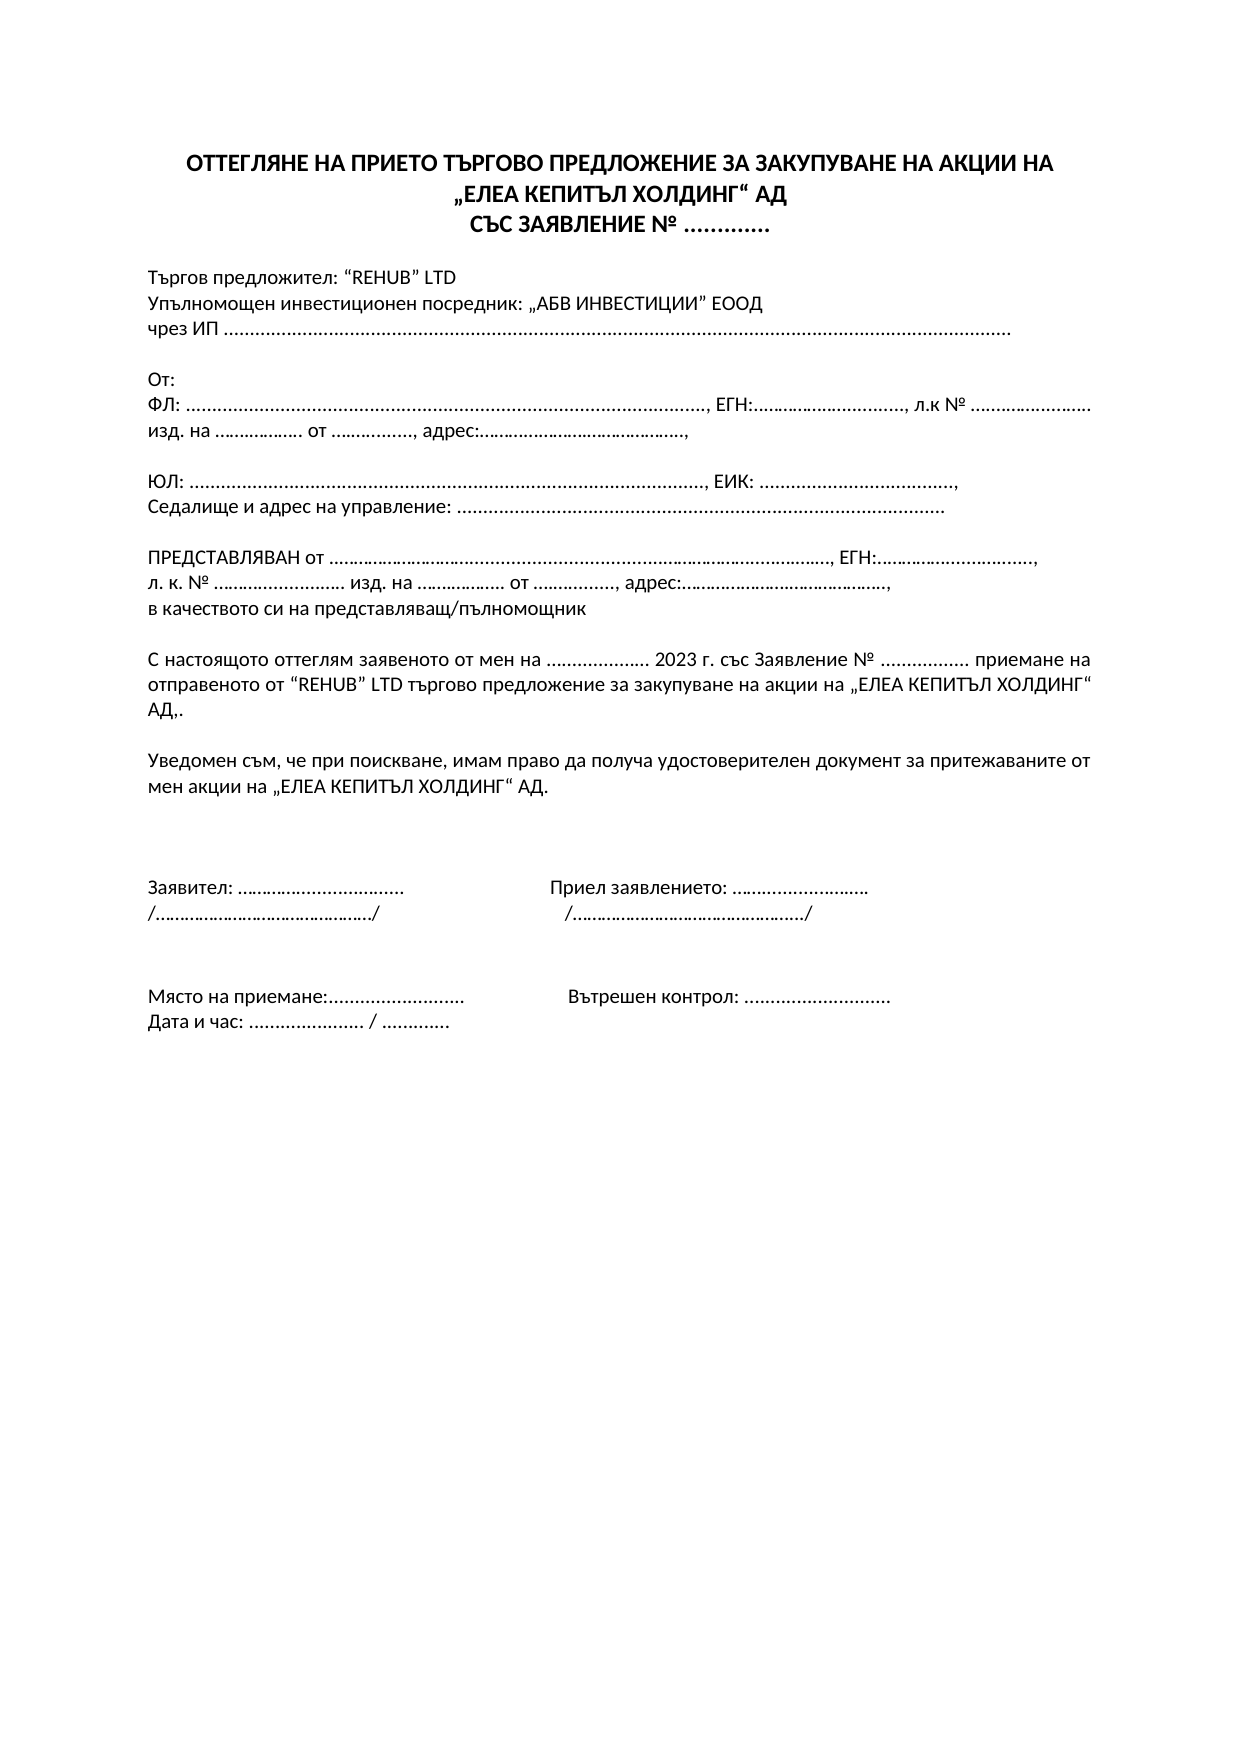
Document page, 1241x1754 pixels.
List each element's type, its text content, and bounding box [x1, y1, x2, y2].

text Седалище и адрес на управление: ............................................................................................. [148, 493, 1093, 519]
text в качеството си на представляващ/пълномощник [148, 595, 1093, 620]
text От: [148, 366, 1093, 392]
text чрез ИП ...................................................................................................................................................... [148, 315, 1093, 341]
text л. к. № ………............….. изд. на …….……….. от ….…........., адрес:………...……….……………….., [148, 569, 1093, 595]
text Уведомен съм, че при поискване, имам право да получа удостоверителен документ за притежаваните от мен акции на „ЕЛЕА КЕПИТЪЛ ХОЛДИНГ“ АД. [148, 747, 1093, 798]
text ФЛ: ..................................................................................................., ЕГН:..…………..…..........., л.к № …....……......….. изд. на …….……….. от ….…........., адрес:………...……….……………….., [148, 392, 1093, 442]
text „ЕЛЕА КЕПИТЪЛ ХОЛДИНГ“ АД [148, 178, 1093, 209]
text Заявител: …………............…...... Приел заявлението: …….............….…. [148, 874, 1093, 900]
text С настоящото оттеглям заявеното от мен на …..............… 2023 г. със Заявление № ................. приемане на отправеното от “REHUB” LTD търгово предложение за закупуване на акции на „ЕЛЕА КЕПИТЪЛ ХОЛДИНГ“ АД,. [148, 646, 1093, 722]
text Търгов предложител: “REHUB” LTD [148, 264, 1093, 290]
text Дата и час: ...................... / ............. [148, 1008, 1093, 1034]
text Упълномощен инвестиционен посредник: „АБВ ИНВЕСТИЦИИ” ЕООД [148, 290, 1093, 315]
text ЮЛ: .................................................................................................., ЕИК: ....................................., [148, 468, 1093, 493]
text ПРЕДСТАВЛЯВАН от ..……………………….....................................……………….....….….…, ЕГН:..………….......…......., [148, 544, 1093, 569]
text СЪС ЗАЯВЛЕНИЕ № ............. [148, 209, 1093, 239]
text ОТТЕГЛЯНЕ НА ПРИЕТО ТЪРГОВО ПРЕДЛОЖЕНИЕ ЗА ЗАКУПУВАНЕ НА АКЦИИ НА [148, 148, 1093, 178]
text Място на приемане:.......................... Вътрешен контрол: ............................ [148, 983, 1093, 1008]
text /………………………………………/ /……………………………………….../ [148, 900, 1093, 925]
